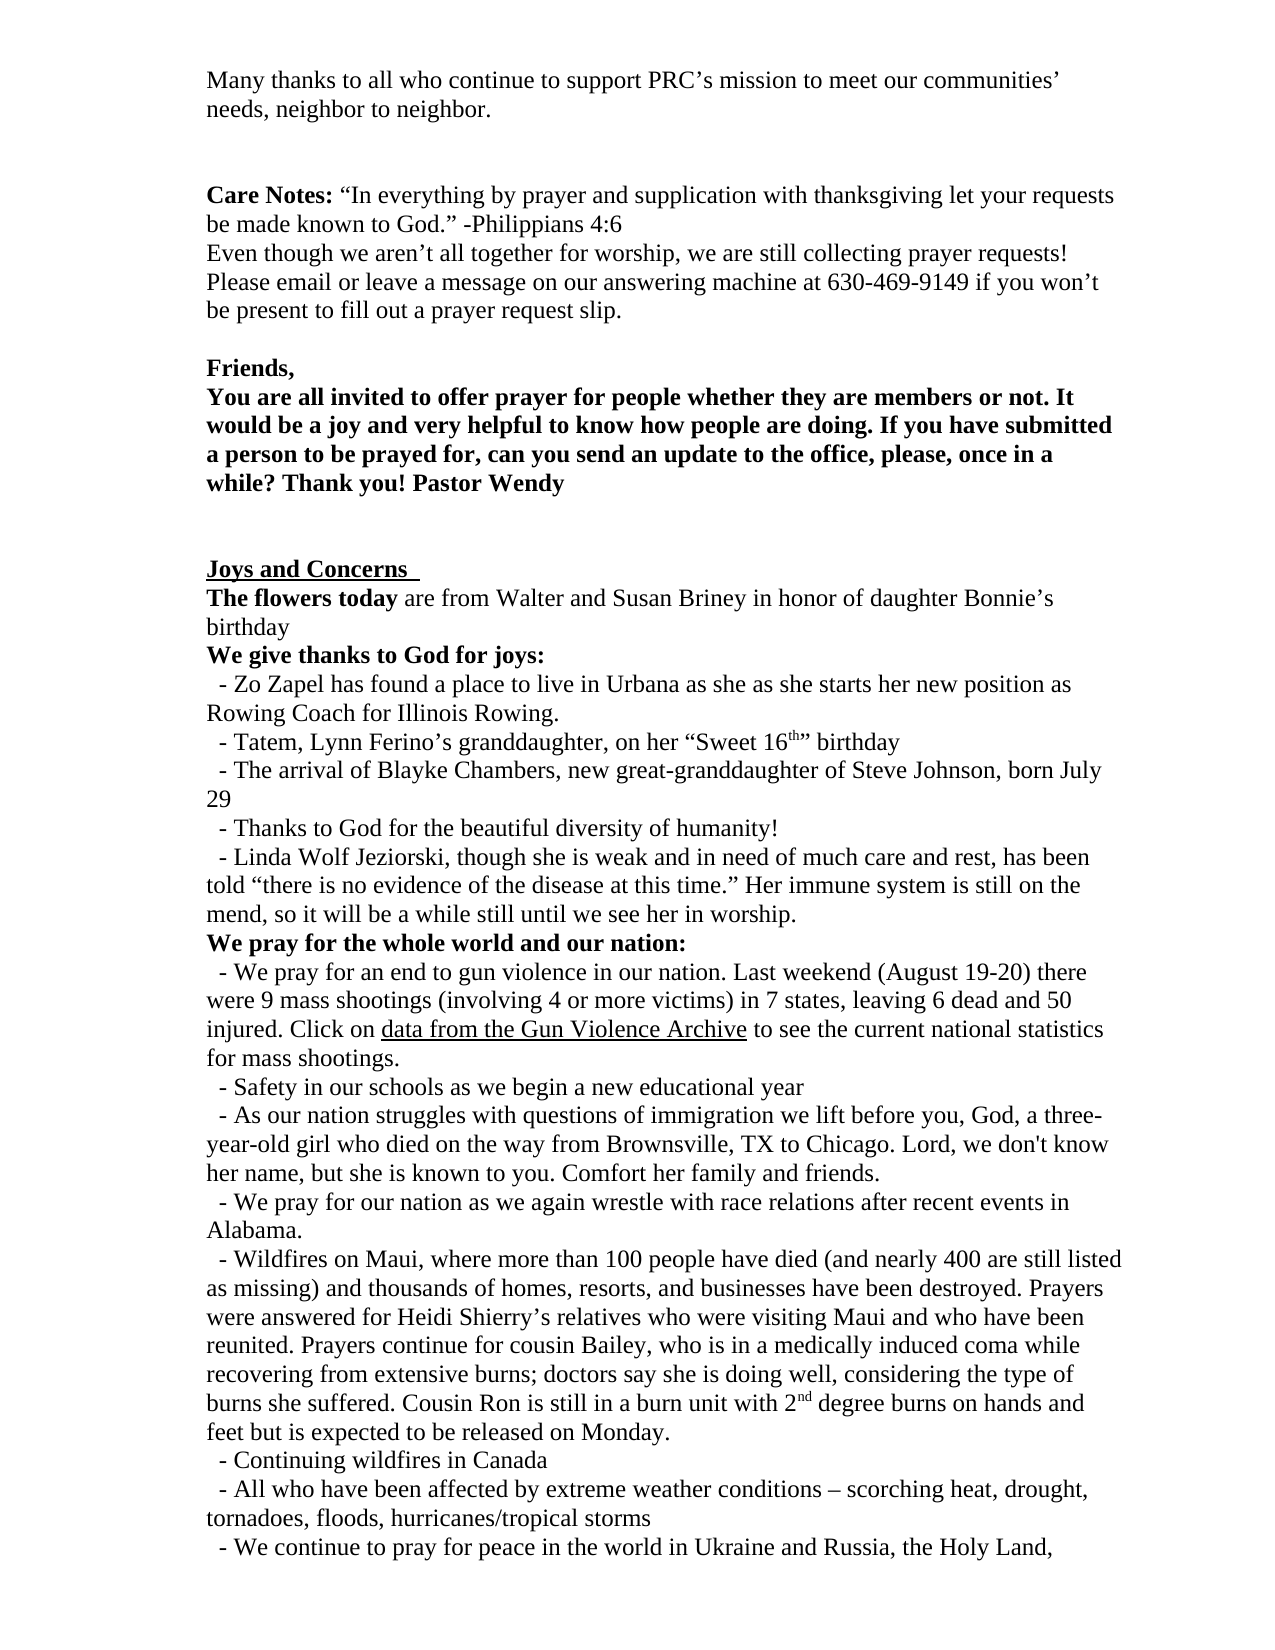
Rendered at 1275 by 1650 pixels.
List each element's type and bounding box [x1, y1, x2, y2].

text [206, 66, 1125, 1561]
